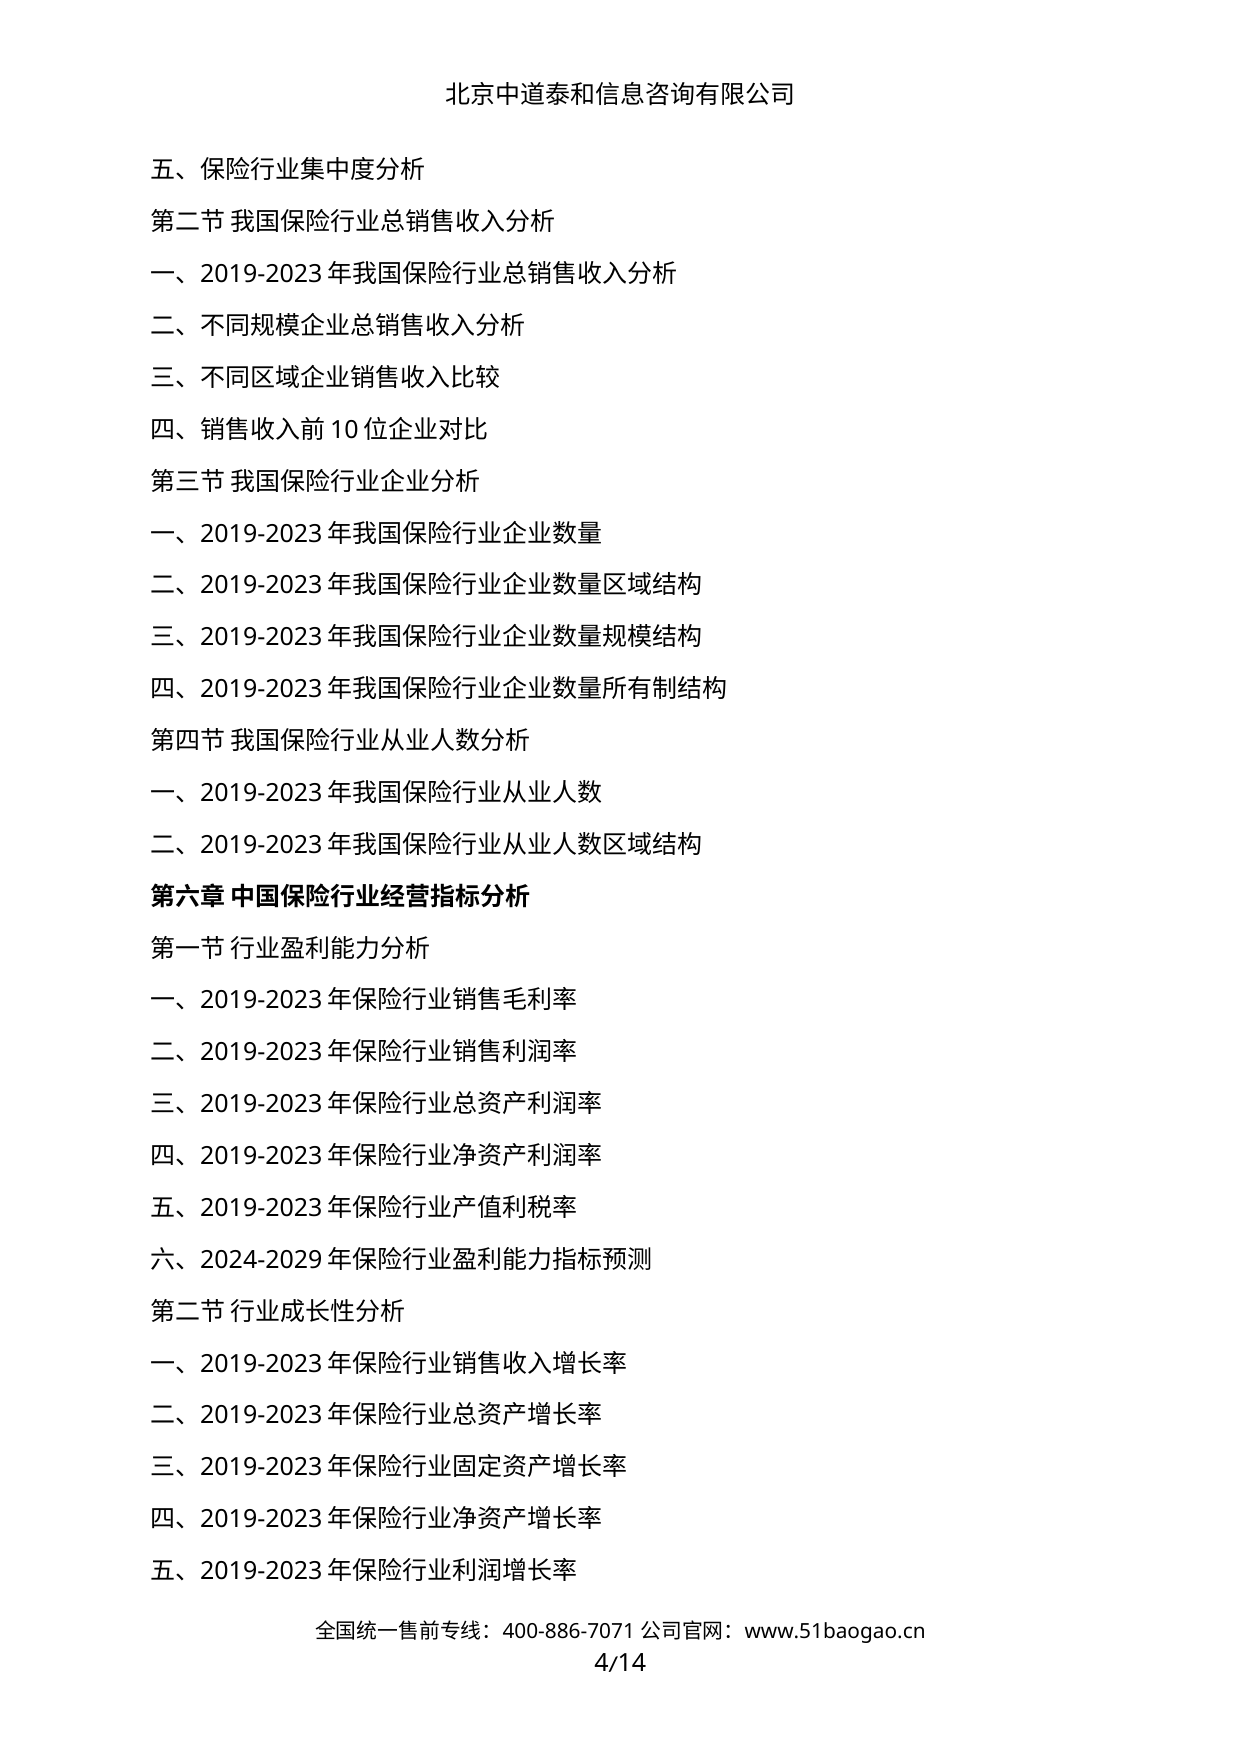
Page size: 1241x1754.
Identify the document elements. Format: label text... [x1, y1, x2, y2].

text 六、2024-2029年保险行业盈利能力指标预测 [150, 1239, 1090, 1276]
text 五、2019-2023年保险行业产值利税率 [150, 1187, 1090, 1224]
text 一、2019-2023年我国保险行业从业人数 [150, 772, 1090, 809]
text 第四节 我国保险行业从业人数分析 [150, 721, 1090, 757]
text 三、不同区域企业销售收入比较 [150, 357, 1090, 394]
text 四、2019-2023年保险行业净资产增长率 [150, 1499, 1090, 1535]
text 第三节 我国保险行业企业分析 [150, 461, 1090, 497]
text 第六章 中国保险行业经营指标分析 [150, 876, 1090, 912]
text 一、2019-2023年我国保险行业企业数量 [150, 513, 1090, 549]
text 三、2019-2023年保险行业总资产利润率 [150, 1084, 1090, 1120]
text 二、2019-2023年保险行业销售利润率 [150, 1032, 1090, 1068]
text 二、2019-2023年我国保险行业企业数量区域结构 [150, 565, 1090, 601]
text 三、2019-2023年我国保险行业企业数量规模结构 [150, 617, 1090, 653]
text 二、不同规模企业总销售收入分析 [150, 306, 1090, 342]
text 四、2019-2023年保险行业净资产利润率 [150, 1136, 1090, 1172]
text 第一节 行业盈利能力分析 [150, 928, 1090, 964]
text 第二节 我国保险行业总销售收入分析 [150, 202, 1090, 238]
text 一、2019-2023年我国保险行业总销售收入分析 [150, 254, 1090, 290]
text 第二节 行业成长性分析 [150, 1291, 1090, 1327]
text 二、2019-2023年保险行业总资产增长率 [150, 1395, 1090, 1431]
text 四、2019-2023年我国保险行业企业数量所有制结构 [150, 669, 1090, 705]
text 二、2019-2023年我国保险行业从业人数区域结构 [150, 824, 1090, 861]
text 一、2019-2023年保险行业销售毛利率 [150, 980, 1090, 1016]
text 三、2019-2023年保险行业固定资产增长率 [150, 1447, 1090, 1483]
text 四、销售收入前10位企业对比 [150, 409, 1090, 446]
text 一、2019-2023年保险行业销售收入增长率 [150, 1343, 1090, 1379]
text 五、2019-2023年保险行业利润增长率 [150, 1551, 1090, 1587]
text 五、保险行业集中度分析 [150, 150, 1090, 186]
